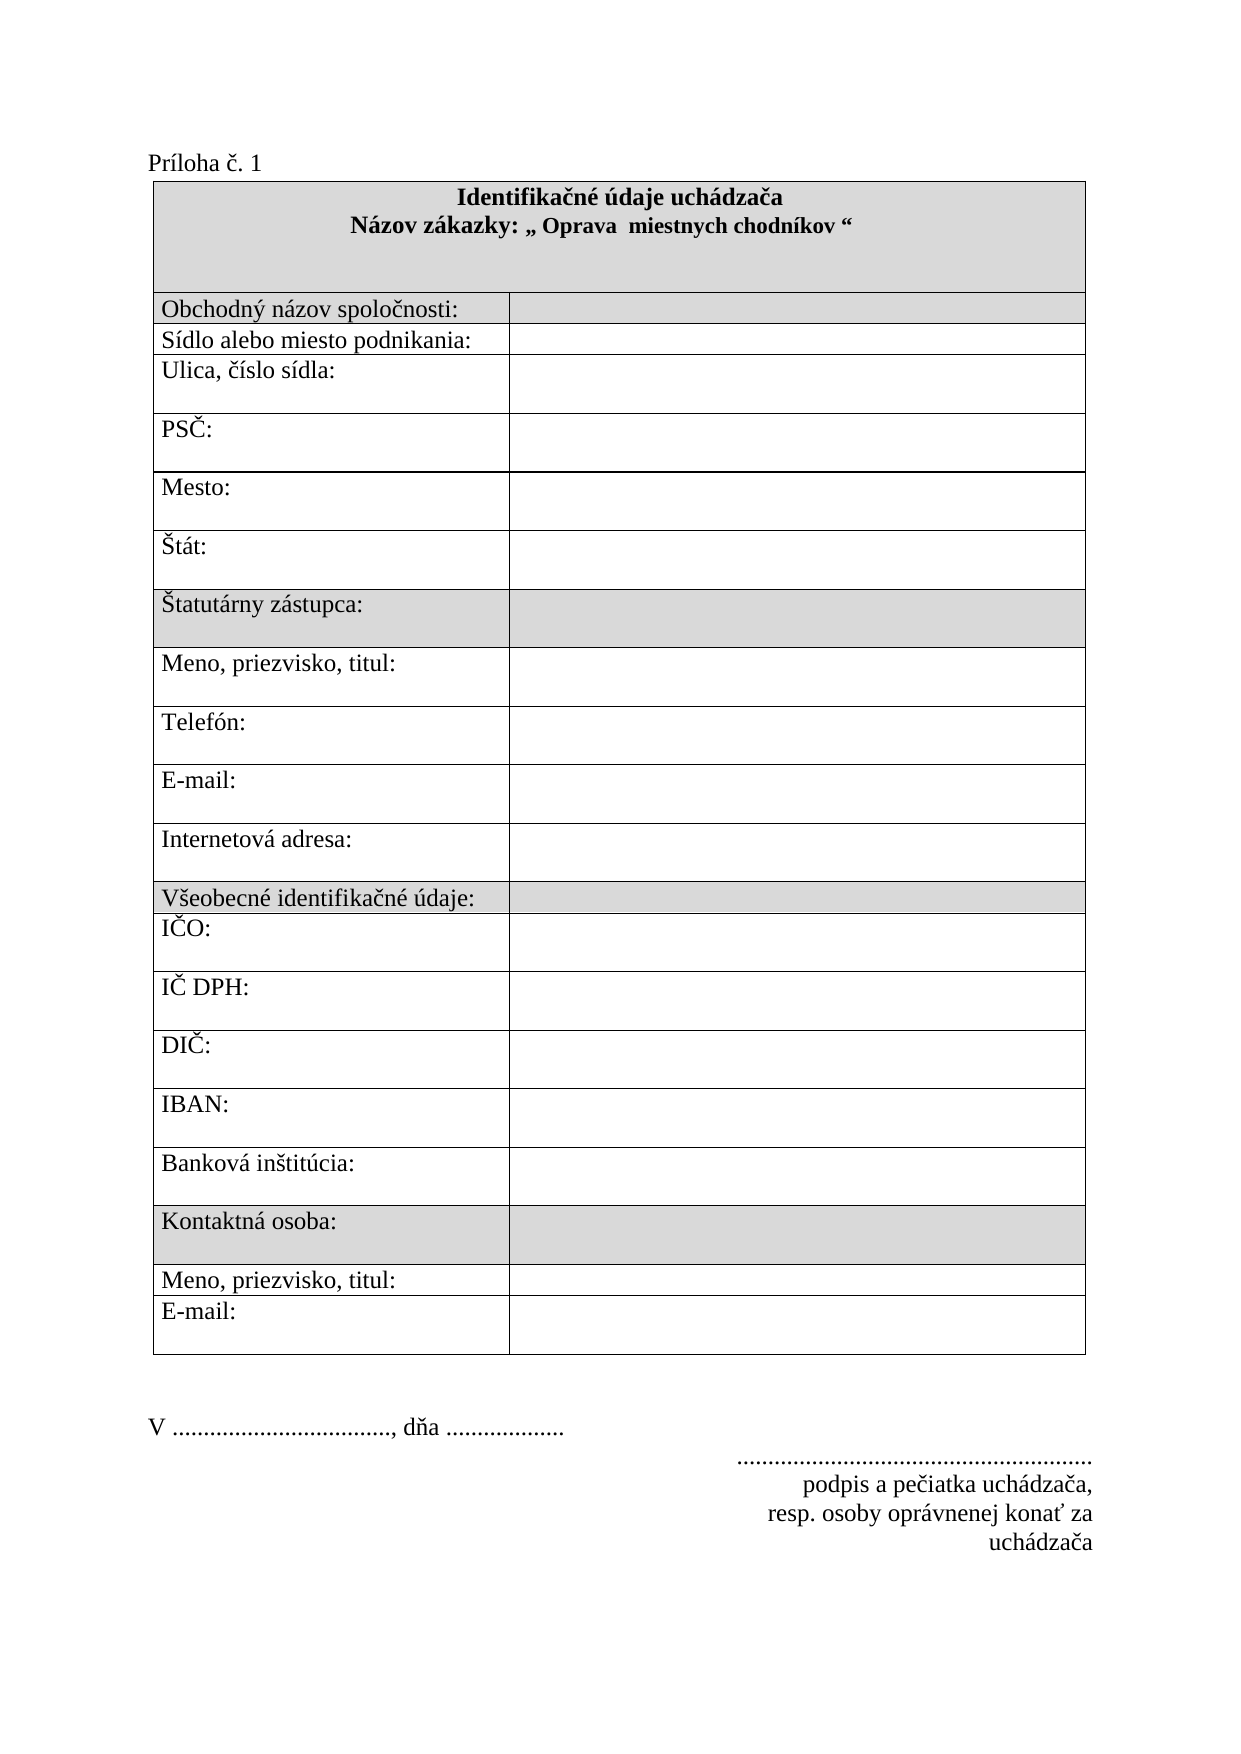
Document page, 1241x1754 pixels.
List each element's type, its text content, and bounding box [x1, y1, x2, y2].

table_cell [510, 414, 1085, 471]
table_cell Všeobecné identifikačné údaje: [154, 882, 509, 912]
table_cell Meno, priezvisko, titul: [154, 648, 509, 706]
table_cell E-mail: [154, 765, 509, 823]
table_cell [510, 707, 1085, 764]
table_cell Internetová adresa: [154, 824, 509, 881]
table_cell [510, 972, 1085, 1029]
table_cell [510, 531, 1085, 588]
table_cell [510, 1148, 1085, 1205]
table_cell Kontaktná osoba: [154, 1206, 509, 1264]
text uchádzača [148, 1527, 1093, 1556]
table_cell Meno, priezvisko, titul: [154, 1265, 509, 1295]
table_cell E-mail: [154, 1296, 509, 1353]
table_cell Obchodný názov spoločnosti: [154, 293, 509, 323]
table_cell Štát: [154, 531, 509, 588]
table_cell [510, 765, 1085, 823]
title Príloha č. 1 [148, 148, 1093, 176]
table_cell Štatutárny zástupca: [154, 590, 509, 647]
table_cell Ulica, číslo sídla: [154, 355, 509, 413]
table_cell Banková inštitúcia: [154, 1148, 509, 1205]
table_cell [510, 1265, 1085, 1295]
table_cell Mesto: [154, 473, 509, 530]
table_cell [510, 882, 1085, 912]
table_cell Telefón: [154, 707, 509, 764]
table_cell [510, 1296, 1085, 1353]
table_cell IČO: [154, 914, 509, 971]
table_cell [510, 324, 1085, 354]
table_cell [510, 1206, 1085, 1264]
table_cell Sídlo alebo miesto podnikania: [154, 324, 509, 354]
table_cell [510, 590, 1085, 647]
table_cell DIČ: [154, 1031, 509, 1088]
table_cell [510, 914, 1085, 971]
table_cell IBAN: [154, 1089, 509, 1147]
table_cell IČ DPH: [154, 972, 509, 1029]
table_cell [510, 648, 1085, 706]
table_cell [510, 1031, 1085, 1088]
text podpis a pečiatka uchádzača, [664, 1469, 1093, 1498]
table_cell [510, 1089, 1085, 1147]
table_cell [510, 824, 1085, 881]
table_cell [510, 355, 1085, 413]
table_header Identifikačné údaje uchádzača Názov zákazky: „ Oprava miestnych chodníkov “ [154, 182, 1085, 292]
table_cell PSČ: [154, 414, 509, 471]
table_cell [510, 293, 1085, 323]
text ......................................................... [148, 1441, 1093, 1469]
table_cell [510, 473, 1085, 530]
text resp. osoby oprávnenej konať za [148, 1498, 1093, 1527]
text V ..................................., dňa ................... [148, 1412, 1093, 1441]
